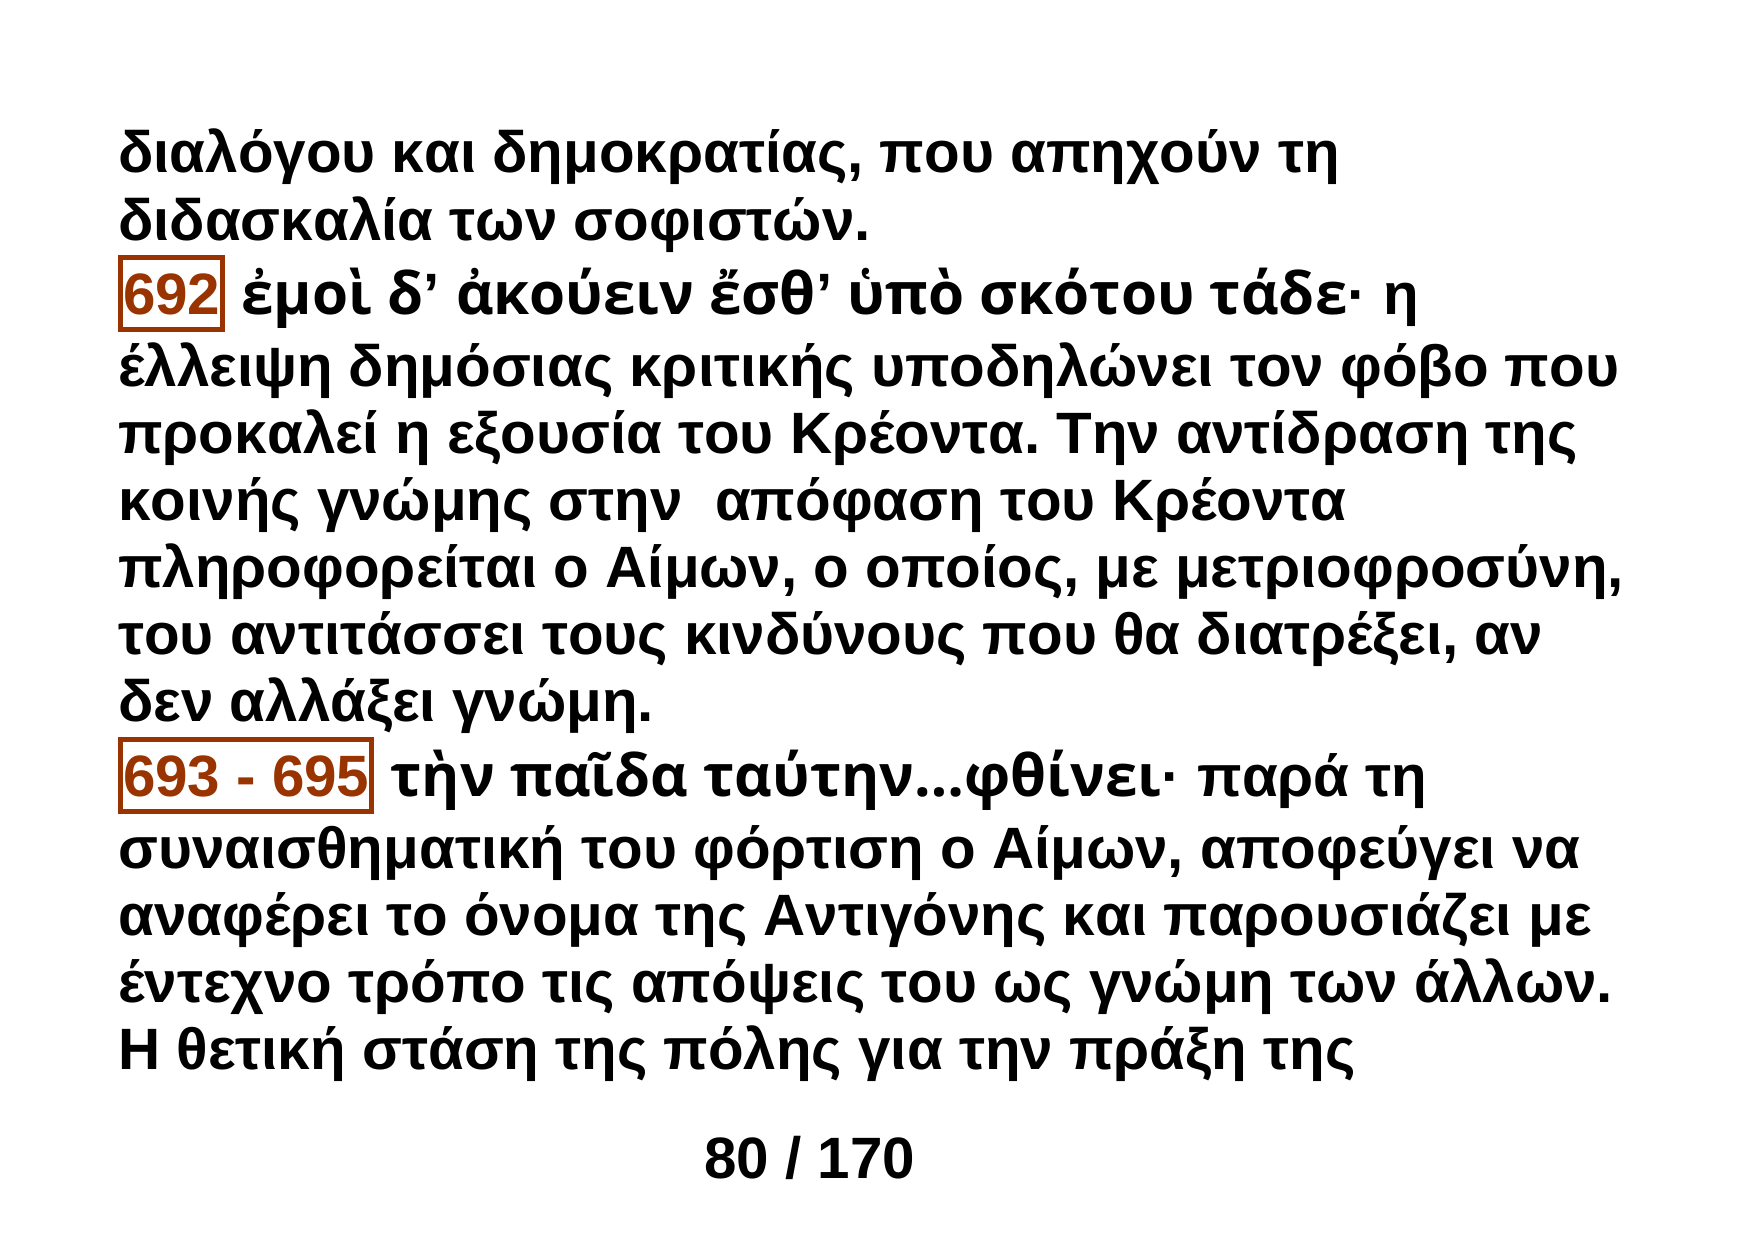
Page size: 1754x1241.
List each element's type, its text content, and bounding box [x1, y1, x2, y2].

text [118, 734, 1636, 1082]
text 692 ἐμοὶ δ’ ἀκούειν ἔσθ’ ὑπὸ σκότου τάδε η έλλειψη δημόσιας κριτικής υποδηλώνει τον φόβο που προκαλεί η εξουσία του Κρέοντα. Την αντίδραση της κοινής γνώμης στην απόφαση του Κρέοντα πληροφορείται ο Αίμων, ο οποίος, με μετριοφροσύνη, του αντιτάσσει τους κινδύνους που θα διατρέξει, αν δεν αλλάξει γνώμη. [118, 252, 1636, 734]
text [118, 118, 1636, 252]
